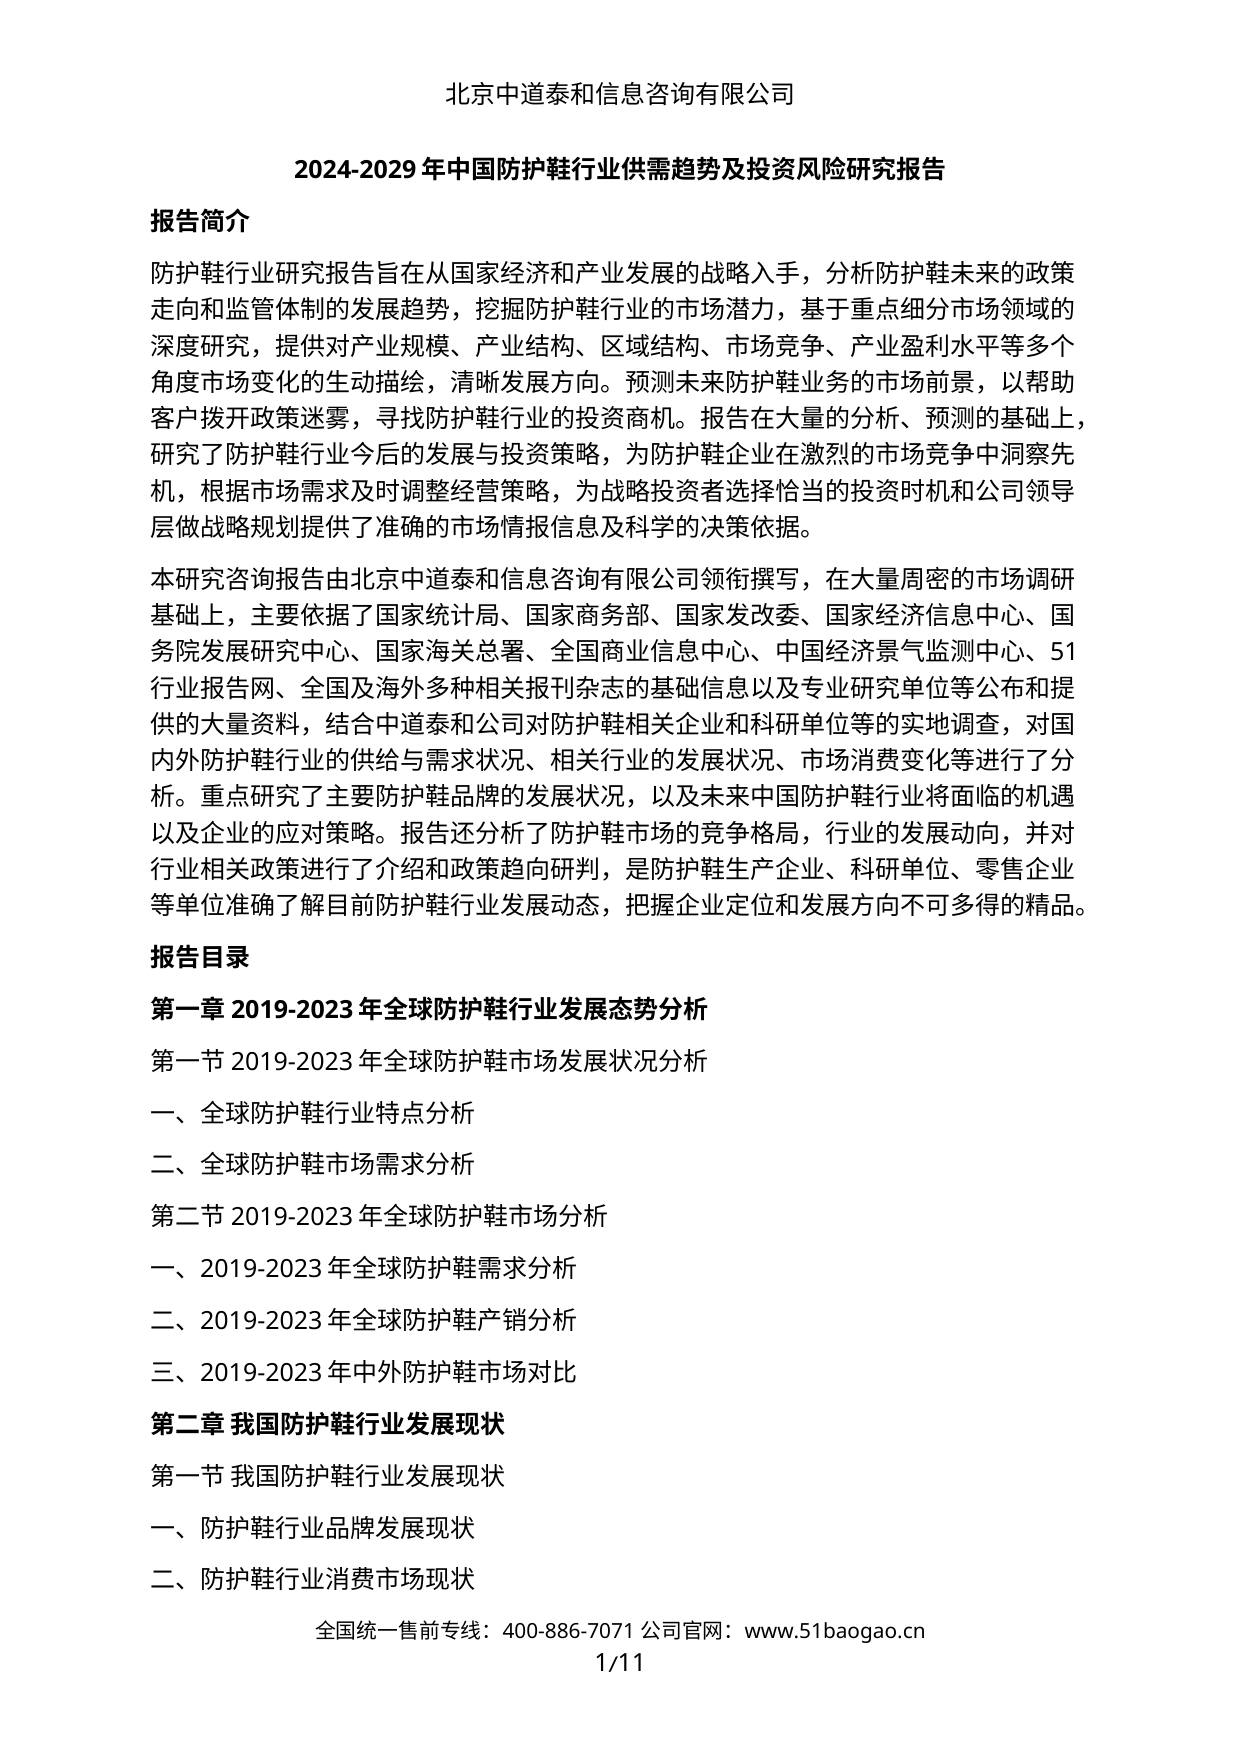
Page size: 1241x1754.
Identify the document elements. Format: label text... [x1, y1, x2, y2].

text 2024-2029年中国防护鞋行业供需趋势及投资风险研究报告 [150, 150, 1090, 186]
text 报告目录 [150, 937, 1090, 974]
text 三、2019-2023年中外防护鞋市场对比 [150, 1352, 1090, 1389]
text 二、防护鞋行业消费市场现状 [150, 1560, 1090, 1596]
text 防护鞋行业研究报告旨在从国家经济和产业发展的战略入手，分析防护鞋未来的政策走向和监管体制的发展趋势，挖掘防护鞋行业的市场潜力，基于重点细分市场领域的深度研究，提供对产业规模、产业结构、区域结构、市场竞争、产业盈利水平等多个角度市场变化的生动描绘，清晰发展方向。预测未来防护鞋业务的市场前景，以帮助客户拨开政策迷雾，寻找防护鞋行业的投资商机。报告在大量的分析、预测的基础上，研究了防护鞋行业今后的发展与投资策略，为防护鞋企业在激烈的市场竞争中洞察先机，根据市场需求及时调整经营策略，为战略投资者选择恰当的投资时机和公司领导层做战略规划提供了准确的市场情报信息及科学的决策依据。 [150, 254, 1090, 544]
text 报告简介 [150, 202, 1090, 238]
text 本研究咨询报告由北京中道泰和信息咨询有限公司领衔撰写，在大量周密的市场调研基础上，主要依据了国家统计局、国家商务部、国家发改委、国家经济信息中心、国务院发展研究中心、国家海关总署、全国商业信息中心、中国经济景气监测中心、51行业报告网、全国及海外多种相关报刊杂志的基础信息以及专业研究单位等公布和提供的大量资料，结合中道泰和公司对防护鞋相关企业和科研单位等的实地调查，对国内外防护鞋行业的供给与需求状况、相关行业的发展状况、市场消费变化等进行了分析。重点研究了主要防护鞋品牌的发展状况，以及未来中国防护鞋行业将面临的机遇以及企业的应对策略。报告还分析了防护鞋市场的竞争格局，行业的发展动向，并对行业相关政策进行了介绍和政策趋向研判，是防护鞋生产企业、科研单位、零售企业等单位准确了解目前防护鞋行业发展动态，把握企业定位和发展方向不可多得的精品。 [150, 559, 1090, 922]
text 二、2019-2023年全球防护鞋产销分析 [150, 1301, 1090, 1337]
text 一、全球防护鞋行业特点分析 [150, 1093, 1090, 1129]
text 第二节 2019-2023年全球防护鞋市场分析 [150, 1197, 1090, 1233]
text 第二章 我国防护鞋行业发展现状 [150, 1404, 1090, 1441]
text 第一节 2019-2023年全球防护鞋市场发展状况分析 [150, 1041, 1090, 1077]
text 一、2019-2023年全球防护鞋需求分析 [150, 1249, 1090, 1285]
text 第一节 我国防护鞋行业发展现状 [150, 1456, 1090, 1492]
text 第一章 2019-2023年全球防护鞋行业发展态势分析 [150, 989, 1090, 1026]
text 一、防护鞋行业品牌发展现状 [150, 1508, 1090, 1544]
text 二、全球防护鞋市场需求分析 [150, 1145, 1090, 1181]
